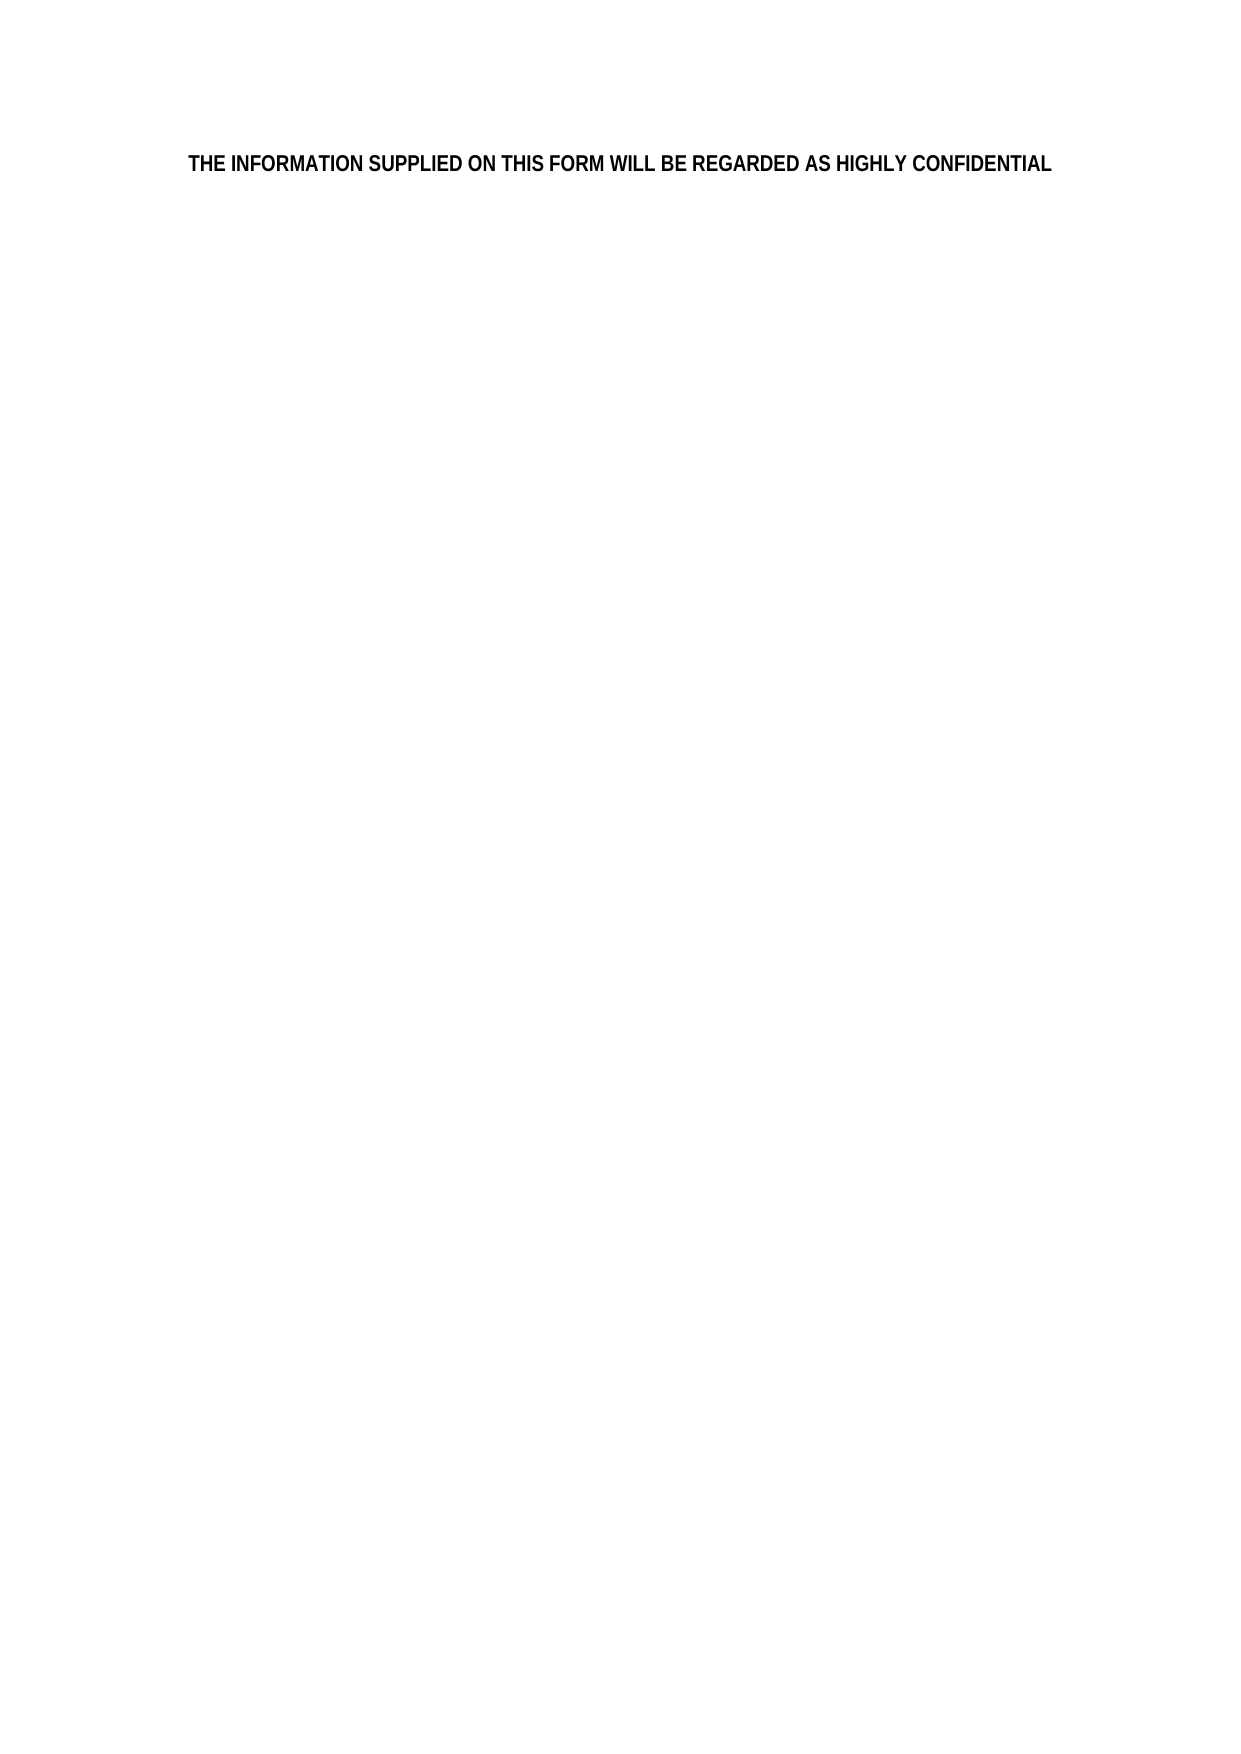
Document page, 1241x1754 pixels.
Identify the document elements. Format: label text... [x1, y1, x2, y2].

text THE INFORMATION SUPPLIED ON THIS FORM WILL BE REGARDED AS HIGHLY CONFIDENTIAL [150, 150, 1090, 176]
